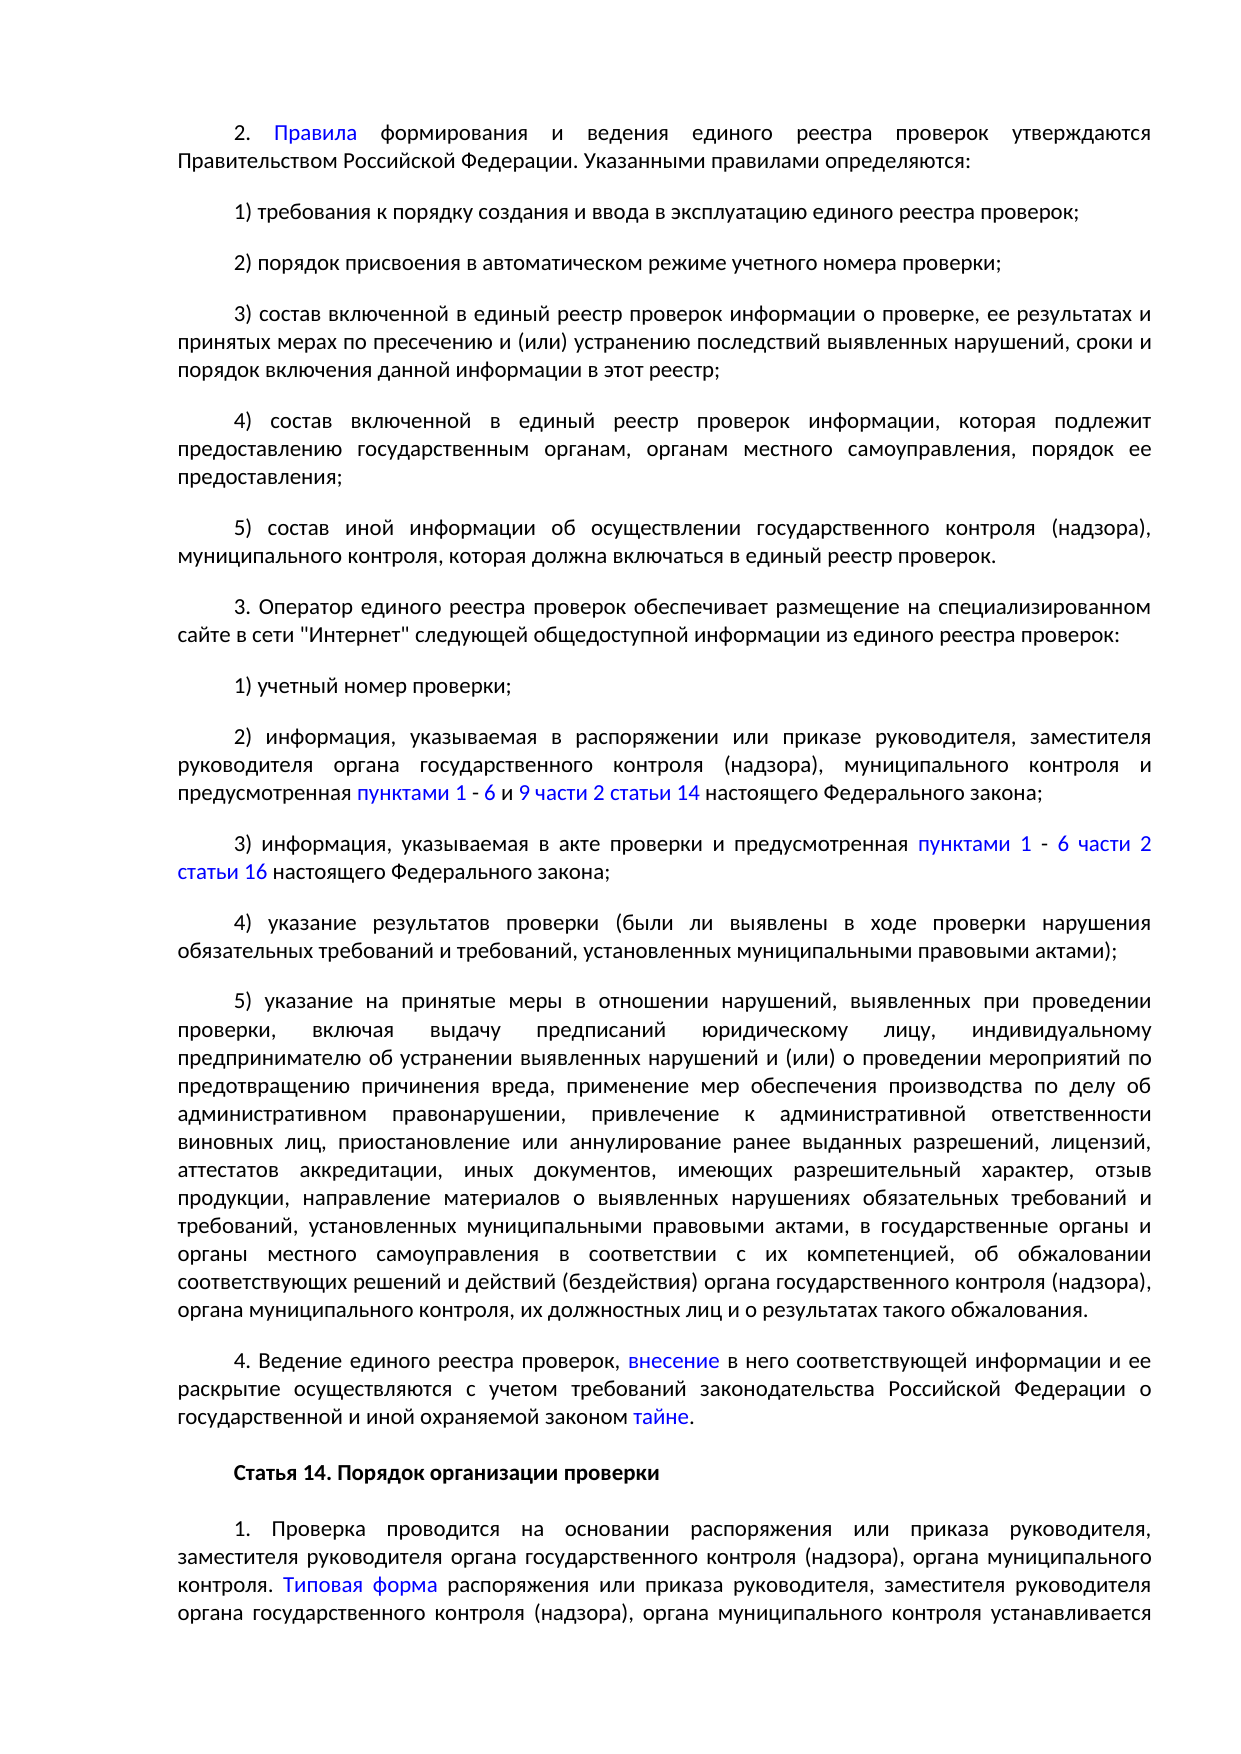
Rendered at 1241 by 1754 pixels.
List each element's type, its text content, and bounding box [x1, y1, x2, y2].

text 2) информация, указываемая в распоряжении или приказе руководителя, заместителя руководителя органа государственного контроля (надзора), муниципального контроля и предусмотренная пунктами 1 - 6 и 9 части 2 статьи 14 настоящего Федерального закона; [177, 722, 1152, 806]
text 2) порядок присвоения в автоматическом режиме учетного номера проверки; [177, 248, 1152, 276]
text 5) состав иной информации об осуществлении государственного контроля (надзора), муниципального контроля, которая должна включаться в единый реестр проверок. [177, 513, 1152, 569]
text 3) информация, указываемая в акте проверки и предусмотренная пунктами 1 - 6 части 2 статьи 16 настоящего Федерального закона; [177, 829, 1152, 885]
text 4) состав включенной в единый реестр проверок информации, которая подлежит предоставлению государственным органам, органам местного самоуправления, порядок ее предоставления; [177, 406, 1152, 490]
title Статья 14. Порядок организации проверки [177, 1458, 1152, 1486]
text 3) состав включенной в единый реестр проверок информации о проверке, ее результатах и принятых мерах по пресечению и (или) устранению последствий выявленных нарушений, сроки и порядок включения данной информации в этот реестр; [177, 299, 1152, 383]
text 1) требования к порядку создания и ввода в эксплуатацию единого реестра проверок; [177, 197, 1152, 225]
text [177, 1514, 1152, 1626]
text 4) указание результатов проверки (были ли выявлены в ходе проверки нарушения обязательных требований и требований, установленных муниципальными правовыми актами); [177, 908, 1152, 964]
text 5) указание на принятые меры в отношении нарушений, выявленных при проведении проверки, включая выдачу предписаний юридическому лицу, индивидуальному предпринимателю об устранении выявленных нарушений и (или) о проведении мероприятий по предотвращению причинения вреда, применение мер обеспечения производства по делу об административном правонарушении, привлечение к административной ответственности виновных лиц, приостановление или аннулирование ранее выданных разрешений, лицензий, аттестатов аккредитации, иных документов, имеющих разрешительный характер, отзыв продукции, направление материалов о выявленных нарушениях обязательных требований и требований, установленных муниципальными правовыми актами, в государственные органы и органы местного самоуправления в соответствии с их компетенцией, об обжаловании соответствующих решений и действий (бездействия) органа государственного контроля (надзора), органа муниципального контроля, их должностных лиц и о результатах такого обжалования. [177, 987, 1152, 1323]
text 4. Ведение единого реестра проверок, внесение в него соответствующей информации и ее раскрытие осуществляются с учетом требований законодательства Российской Федерации о государственной и иной охраняемой законом тайне. [177, 1346, 1152, 1430]
text 2. Правила формирования и ведения единого реестра проверок утверждаются Правительством Российской Федерации. Указанными правилами определяются: [177, 118, 1152, 174]
text 1) учетный номер проверки; [177, 671, 1152, 699]
text 3. Оператор единого реестра проверок обеспечивает размещение на специализированном сайте в сети "Интернет" следующей общедоступной информации из единого реестра проверок: [177, 592, 1152, 648]
